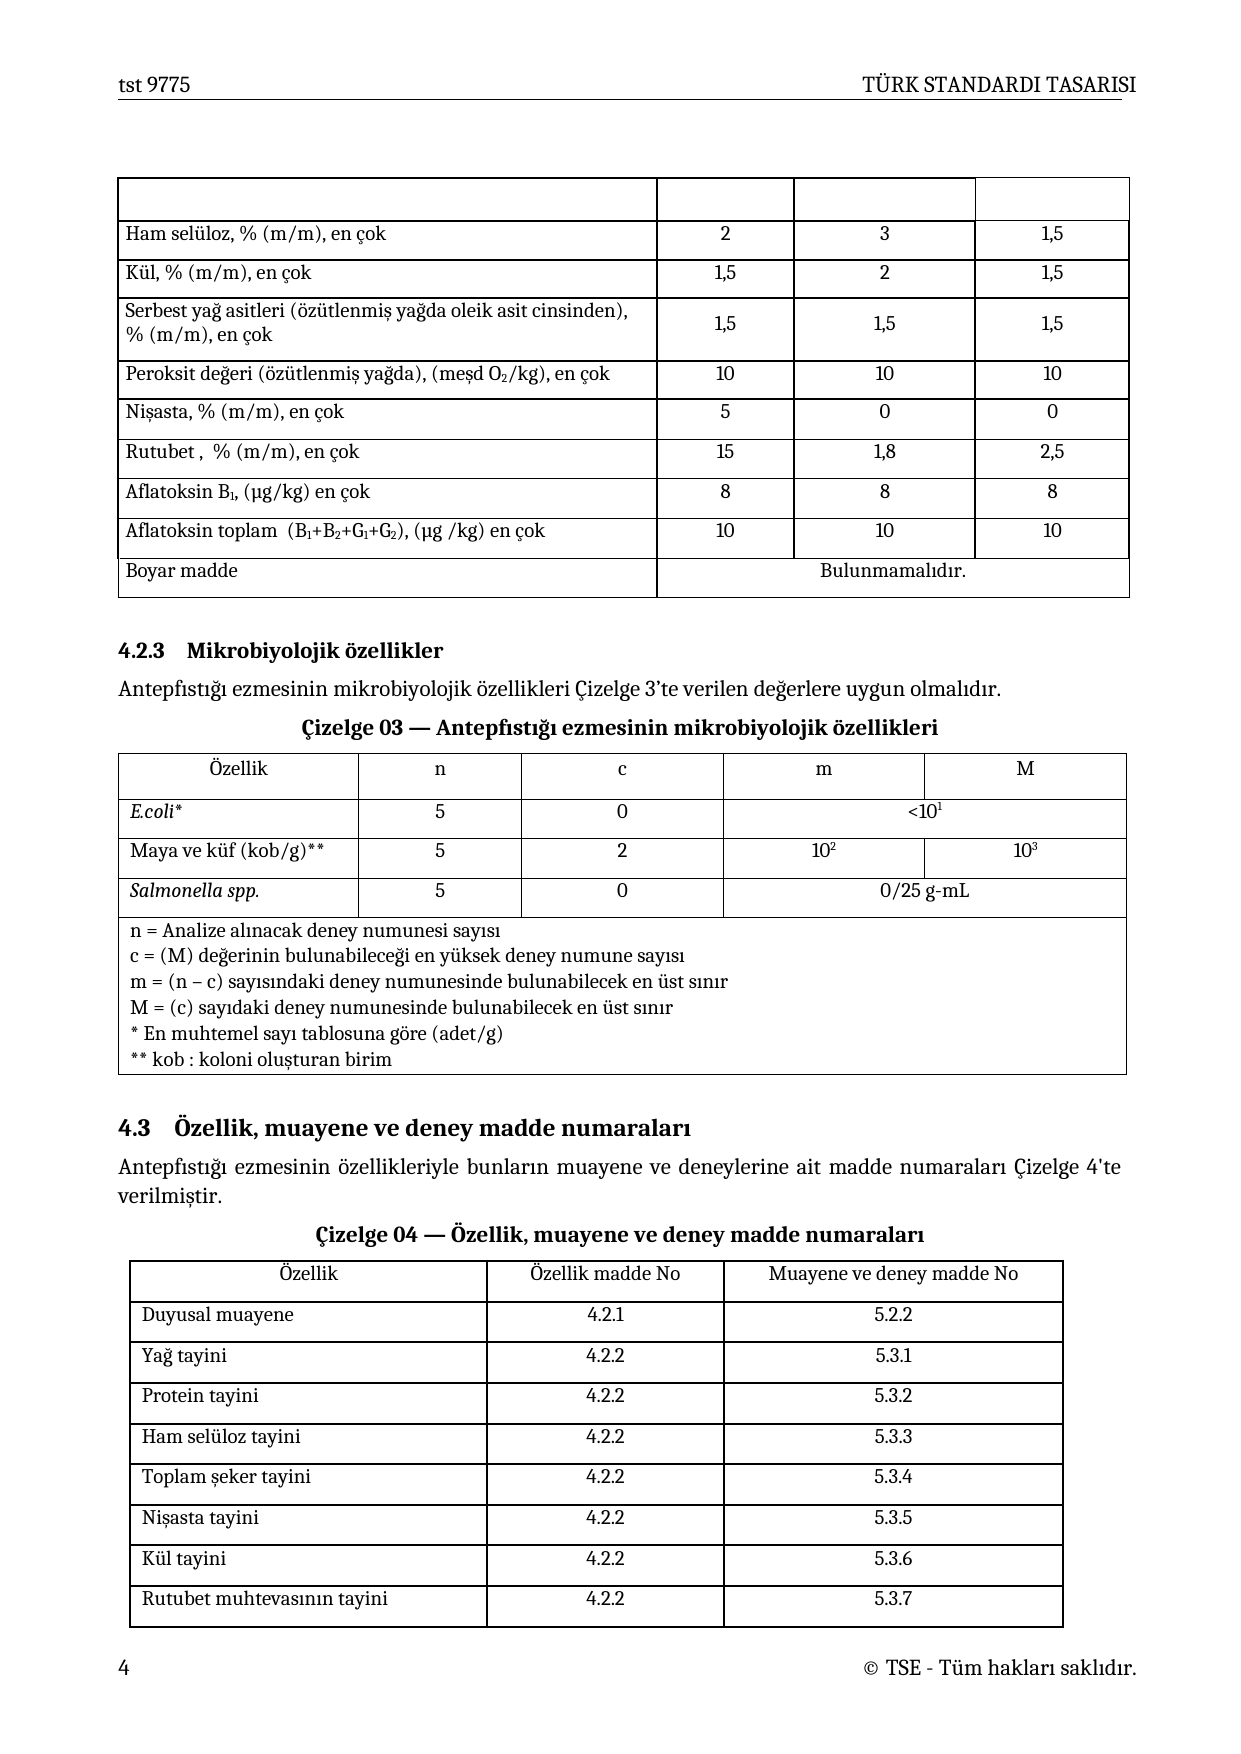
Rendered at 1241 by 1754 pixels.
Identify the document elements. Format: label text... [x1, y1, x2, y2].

table_header c [522, 754, 723, 798]
table_cell 1,5 [795, 299, 974, 359]
table_cell 5.3.2 [725, 1384, 1062, 1422]
table_cell 1,5 [976, 261, 1128, 297]
table_cell 10 [658, 362, 793, 398]
table_cell 5.2.2 [725, 1303, 1062, 1341]
table_cell 1,5 [976, 299, 1128, 359]
table_cell 5 [359, 879, 521, 917]
table_cell Kül tayini [131, 1546, 486, 1585]
table_header Özellik [131, 1262, 486, 1301]
table_cell 60 [658, 179, 793, 220]
table_cell 0 [976, 400, 1128, 439]
table_cell Peroksit değeri (özütlenmiş yağda), (meşd O2/kg), en çok [119, 362, 656, 398]
table_cell Kül, % (m/m), en çok [119, 261, 656, 297]
table_cell Nişasta, % (m/m), en çok [119, 400, 656, 439]
table_cell 8 [795, 479, 974, 518]
title Çizelge 3 — Antepfıstığı ezmesinin mikrobiyolojik özellikleri [118, 716, 1122, 740]
table_cell 15 [658, 440, 793, 478]
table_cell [119, 179, 656, 220]
table_header M [925, 754, 1126, 798]
title Çizelge 4 — Özellik, muayene ve deney madde numaraları [118, 1223, 1122, 1247]
table_cell Aflatoksin toplam (B1+B2+G1+G2), (µg /kg) en çok [119, 519, 656, 557]
table_cell Nişasta tayini [131, 1506, 486, 1544]
table_cell 103 [925, 839, 1126, 878]
table_cell 4.2.1 [488, 1303, 723, 1341]
table_cell 10 [795, 519, 974, 557]
table_cell 5 [359, 839, 521, 878]
table_header Özellik [119, 754, 358, 798]
table_cell 2 [522, 839, 723, 878]
table_cell 5.3.7 [725, 1587, 1062, 1626]
table_cell Salmonella spp. [119, 879, 358, 917]
table_cell 2 [658, 222, 793, 258]
table_cell 0/25 g-mL [724, 879, 1126, 917]
table_header Muayene ve deney madde No [725, 1262, 1062, 1301]
table_cell Yağ tayini [131, 1343, 486, 1382]
table_cell 2 [795, 261, 974, 297]
table_cell 4.2.2 [488, 1546, 723, 1585]
text Antepfıstığı ezmesinin özellikleriyle bunların muayene ve deneylerine ait madde numaraları Çizelge 4'te verilmiştir. [118, 1154, 1122, 1209]
table_cell <101 [724, 800, 1126, 838]
table_cell Rutubet muhtevasının tayini [131, 1587, 486, 1626]
table_cell 1,5 [658, 261, 793, 297]
table_header n [359, 754, 521, 798]
table_cell 0 [522, 800, 723, 838]
table_cell 45 [976, 178, 1129, 220]
table_cell Aflatoksin B1, (µg/kg) en çok [119, 479, 656, 518]
table_cell 5.3.5 [725, 1506, 1062, 1544]
table_cell 5 [658, 400, 793, 439]
table_cell 4.2.2 [488, 1465, 723, 1504]
table_cell 8 [658, 479, 793, 518]
table_cell Bulunmamalıdır. [658, 559, 1129, 597]
table_cell 5 [359, 800, 521, 838]
table_cell Serbest yağ asitleri (özütlenmiş yağda oleik asit cinsinden), % (m/m), en çok [119, 299, 656, 359]
table_cell 1,5 [658, 299, 793, 359]
subtitle Mikrobiyolojik özellikler [118, 639, 1122, 663]
table_cell 4.2.2 [488, 1506, 723, 1544]
table_cell Protein tayini [131, 1384, 486, 1422]
table_cell 0 [795, 400, 974, 439]
table_cell n = Analize alınacak deney numunesi sayısı c = (M) değerinin bulunabileceği en yüksek deney numune sayısı m = (n – c) sayısındaki deney numunesinde bulunabilecek en üst sınır M = (c) sayıdaki deney numunesinde bulunabilecek en üst sınır * En muhtemel sayı tablosuna göre (adet/g) ** kob : koloni oluşturan birim [119, 918, 1126, 1073]
table_cell 3 [795, 222, 974, 258]
table_cell Maya ve küf (kob/g)** [119, 839, 358, 878]
table_cell E.coli* [119, 800, 358, 838]
table_cell Rutubet , % (m/m), en çok [119, 440, 656, 478]
table_cell 2,5 [976, 440, 1128, 478]
table_cell 4.2.2 [488, 1425, 723, 1463]
table_cell 10 [795, 362, 974, 398]
table_cell Duyusal muayene [131, 1303, 486, 1341]
subtitle Özellik, muayene ve deney madde numaraları [118, 1116, 1122, 1142]
table_cell 5.3.3 [725, 1425, 1062, 1463]
table_cell 4.2.2 [488, 1343, 723, 1382]
table_header Özellik madde No [488, 1262, 723, 1301]
table_cell 5.3.4 [725, 1465, 1062, 1504]
table_cell 1,5 [976, 221, 1128, 258]
table_cell 10 [976, 362, 1128, 398]
table_cell 30 [795, 179, 975, 220]
table_cell Ham selüloz tayini [131, 1425, 486, 1463]
table_cell 8 [976, 479, 1128, 518]
table_cell 10 [976, 519, 1128, 557]
table_header m [724, 754, 924, 798]
table_cell Toplam şeker tayini [131, 1465, 486, 1504]
table_cell 4.2.2 [488, 1587, 723, 1626]
table_cell 4.2.2 [488, 1384, 723, 1422]
table_cell Boyar madde [119, 559, 656, 597]
table_cell 102 [724, 839, 924, 878]
text Antepfıstığı ezmesinin mikrobiyolojik özellikleri Çizelge 3’te verilen değerlere uygun olmalıdır. [118, 676, 1122, 702]
table_cell 1,8 [795, 440, 974, 478]
table_cell 5.3.6 [725, 1546, 1062, 1585]
table_cell 5.3.1 [725, 1343, 1062, 1382]
table_cell 10 [658, 519, 793, 557]
table_cell 0 [522, 879, 723, 917]
table_cell Ham selüloz, % (m/m), en çok [119, 222, 656, 258]
